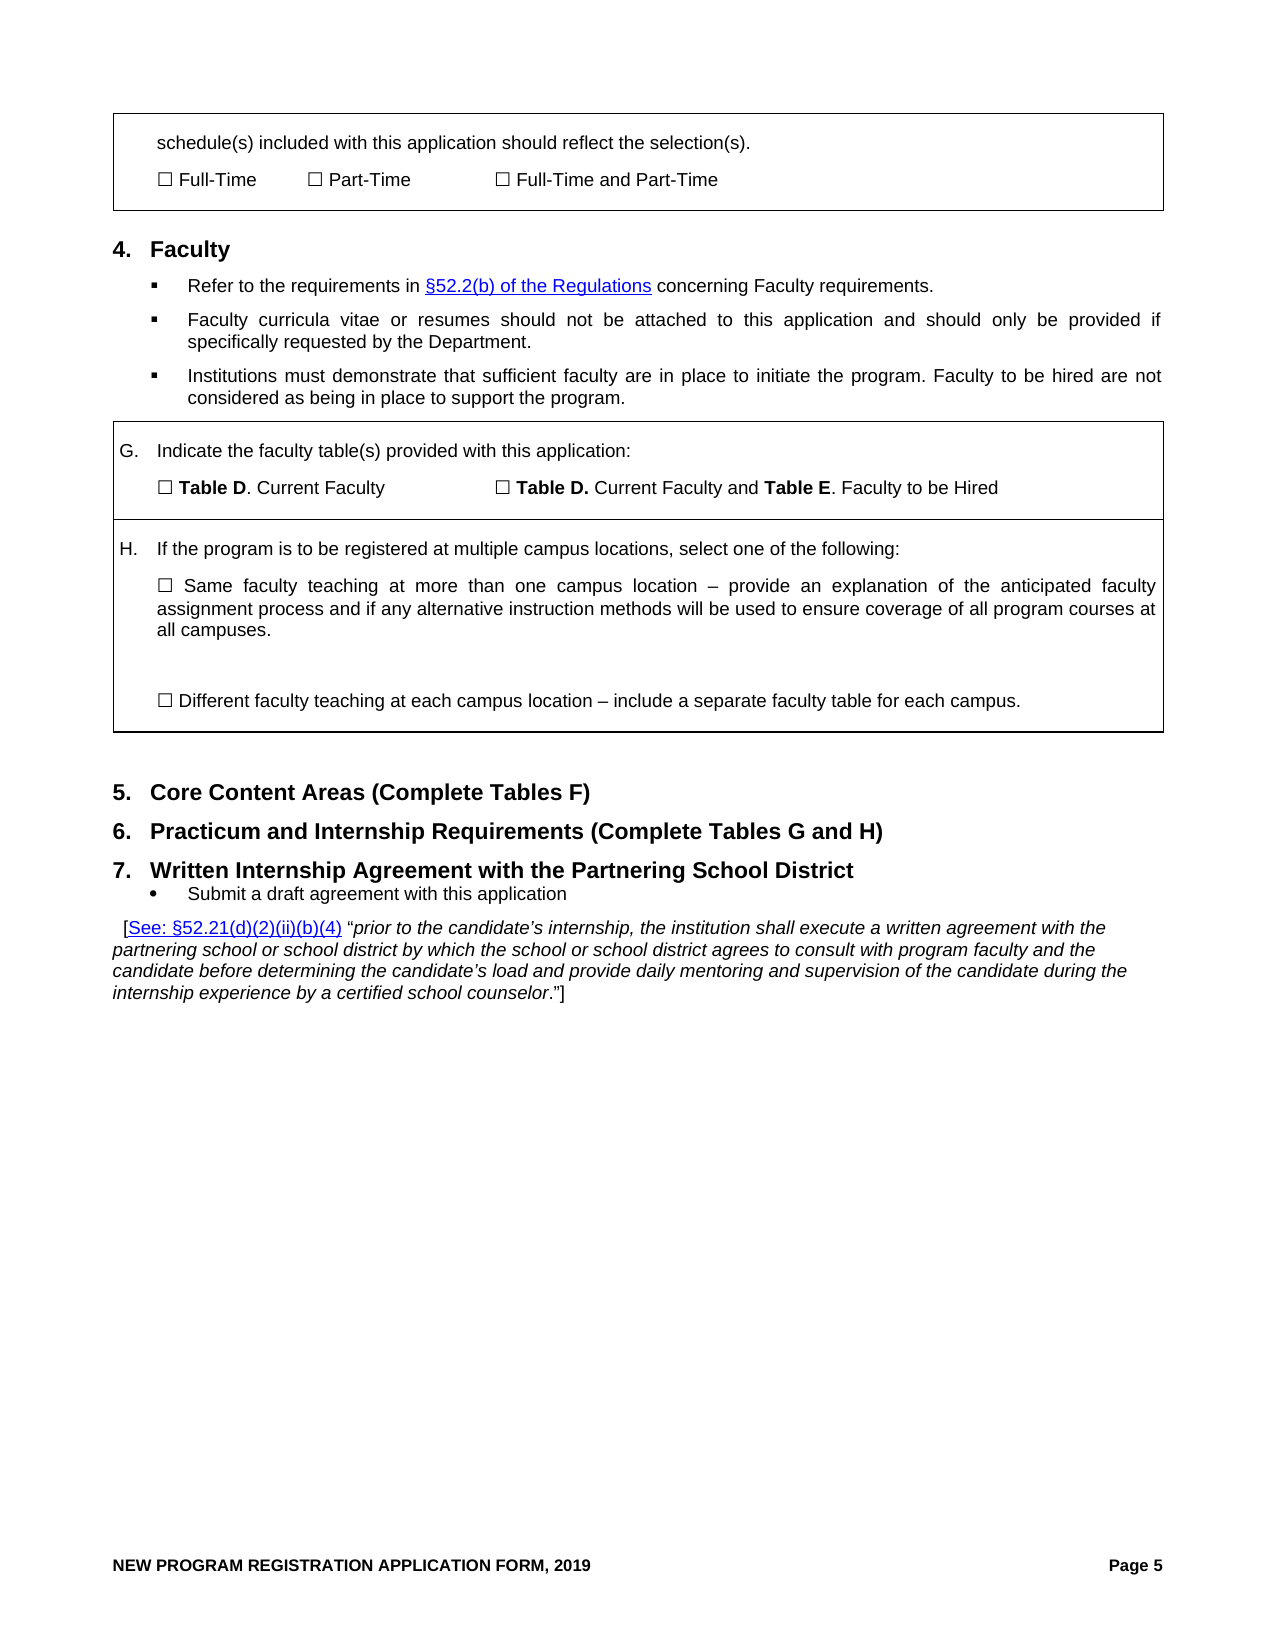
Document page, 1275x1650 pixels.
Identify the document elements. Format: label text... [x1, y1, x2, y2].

text [See: §52.21(d)(2)(ii)(b)(4) “prior to the candidate’s internship, the institution shall execute a written agreement with the partnering school or school district by which the school or school district agrees to consult with program faculty and the candidate before determining the candidate’s load and provide daily mentoring and supervision of the candidate during the internship experience by a certified school counselor.”] [112, 917, 1162, 1003]
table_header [114, 114, 1163, 210]
subtitle Written Internship Agreement with the Partnering School District [112, 857, 1162, 883]
subtitle Core Content Areas (Complete Tables F) [112, 779, 1162, 805]
subtitle Faculty [112, 236, 1162, 263]
table_cell If the program is to be registered at multiple campus locations, select one of the following: Same faculty teaching at more than one campus location – provide an explanation of the anticipated faculty assignment process and if any alternative instruction methods will be used to ensure coverage of all program courses at all campuses. Different faculty teaching at each campus location – include a separate faculty table for each campus. [114, 520, 1163, 731]
subtitle Practicum and Internship Requirements (Complete Tables G and H) [112, 818, 1162, 844]
list Submit a draft agreement with this application [150, 883, 1162, 905]
table_header Indicate the faculty table(s) provided with this application: Table D. Current Faculty Table D. Current Faculty and Table E. Faculty to be Hired [114, 422, 1163, 518]
list Refer to the requirements in §52.2(b) of the Regulations concerning Faculty requirements. [150, 275, 1162, 297]
list Institutions must demonstrate that sufficient faculty are in place to initiate the program. Faculty to be hired are not considered as being in place to support the program. [150, 365, 1162, 408]
list Faculty curricula vitae or resumes should not be attached to this application and should only be provided if specifically requested by the Department. [150, 309, 1162, 352]
